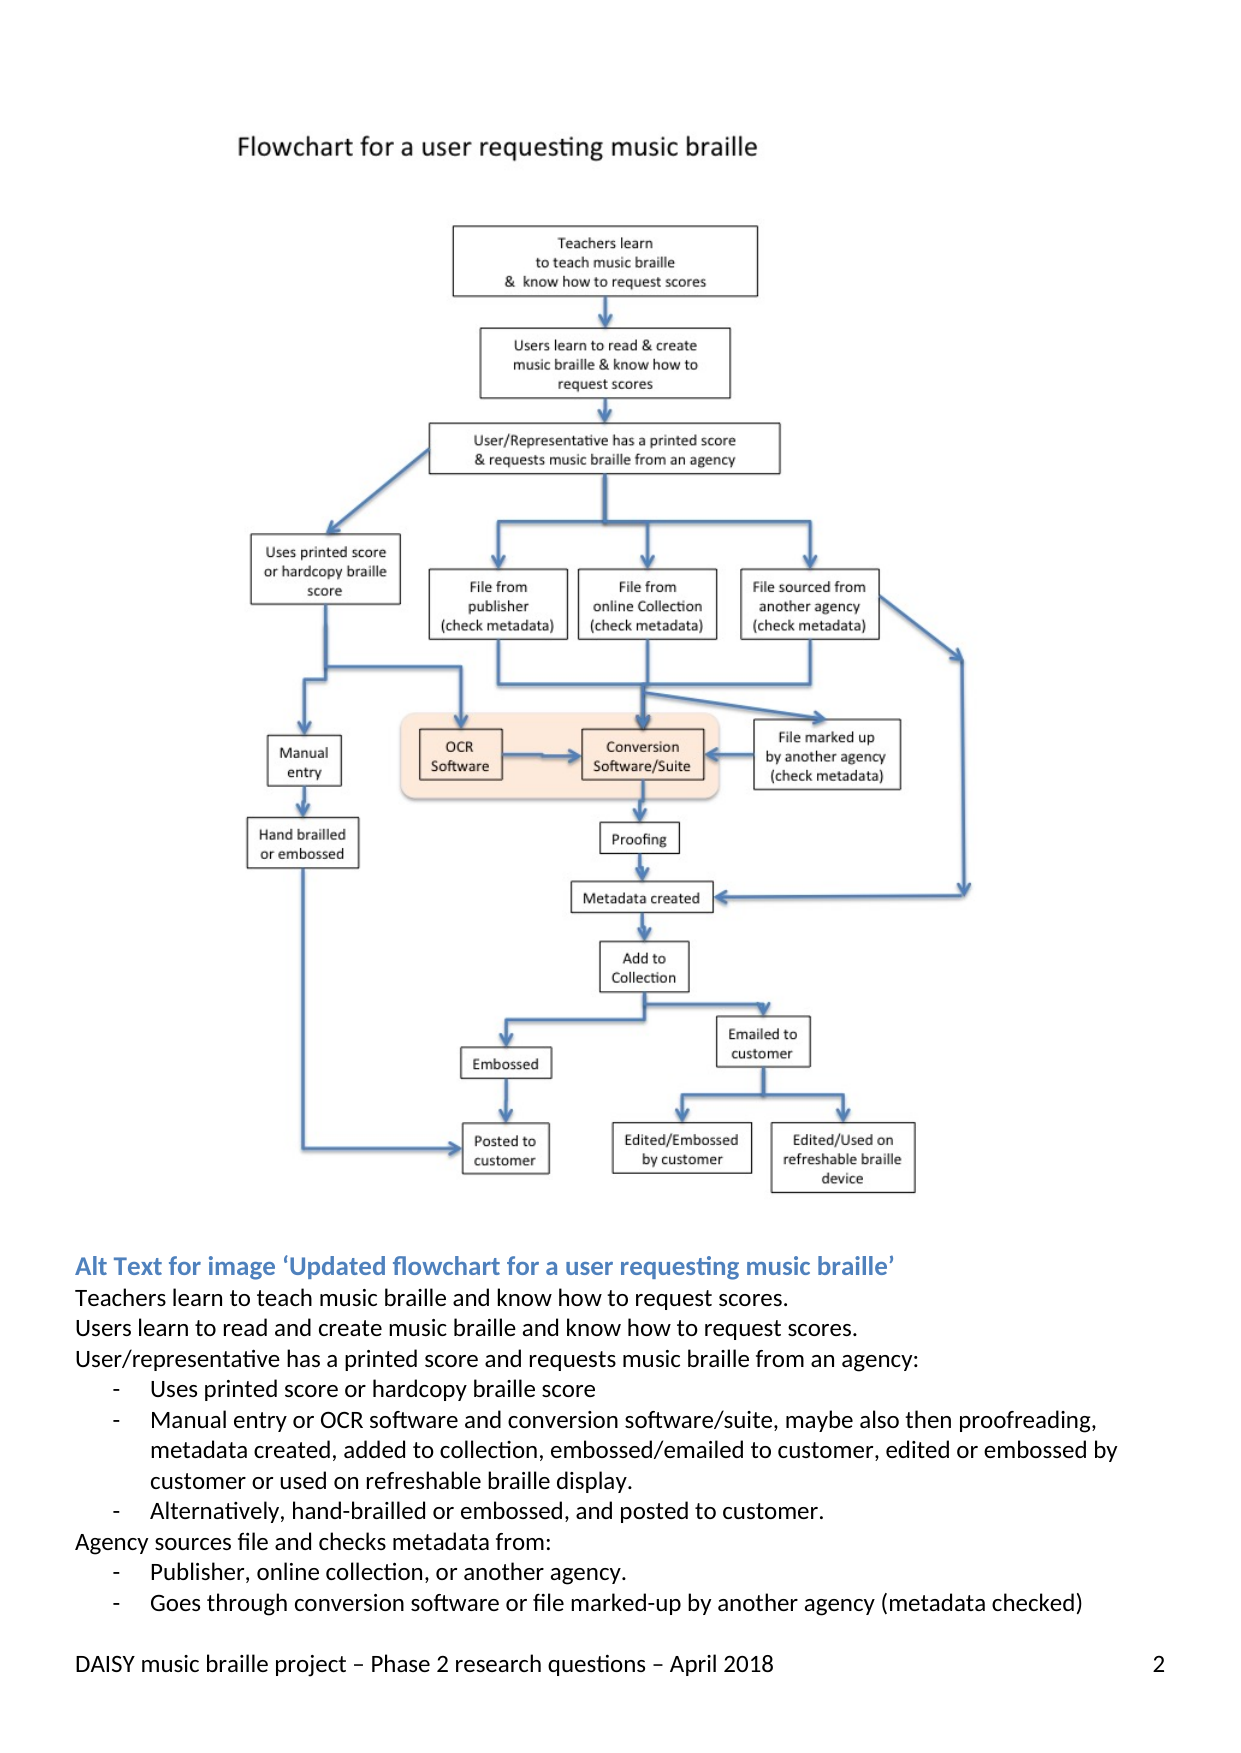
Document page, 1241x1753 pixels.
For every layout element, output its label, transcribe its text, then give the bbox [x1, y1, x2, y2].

text Teachers learn to teach music braille and know how to request scores. [75, 1282, 1165, 1312]
text Agency sources file and checks metadata from: [75, 1526, 1165, 1556]
picture [187, 75, 1053, 1228]
list Manual entry or OCR software and conversion software/suite, maybe also then proofreading, metadata created, added to collection, embossed/emailed to customer, edited or embossed by customer or used on refreshable braille display. [112, 1404, 1165, 1495]
list Uses printed score or hardcopy braille score [112, 1373, 1165, 1404]
subtitle Alt Text for image ‘Updated flowchart for a user requesting music braille’ [75, 1249, 1165, 1282]
text Users learn to read and create music braille and know how to request scores. [75, 1312, 1165, 1343]
text User/representative has a printed score and requests music braille from an agency: [75, 1343, 1165, 1373]
list Alternatively, hand-brailled or embossed, and posted to customer. [112, 1495, 1165, 1526]
list Publisher, online collection, or another agency. [112, 1556, 1165, 1587]
list Goes through conversion software or file marked-up by another agency (metadata checked) [112, 1587, 1165, 1617]
